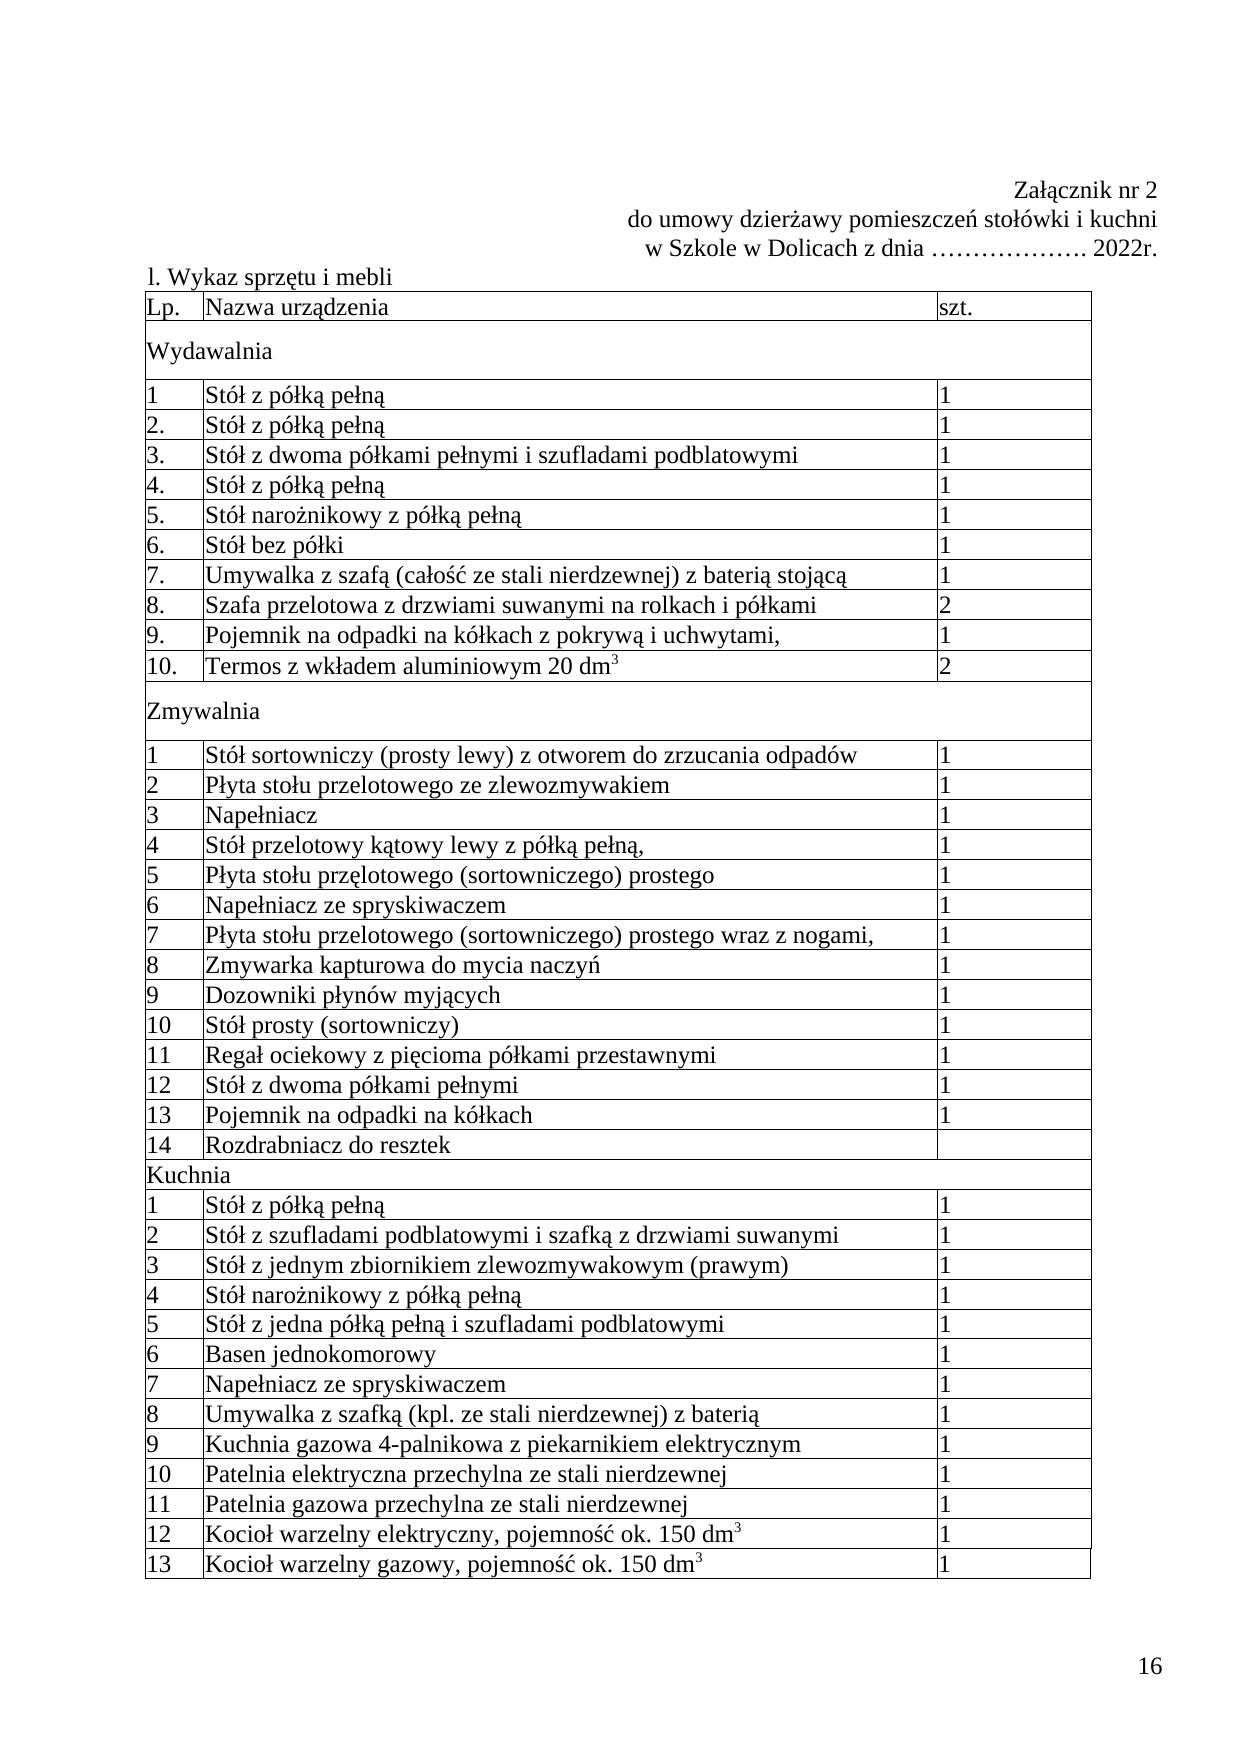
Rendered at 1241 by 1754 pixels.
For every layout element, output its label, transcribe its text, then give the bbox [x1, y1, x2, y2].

table_cell 1 [938, 1100, 1091, 1129]
table_cell 1 [938, 1190, 1091, 1218]
table_cell 1 [938, 741, 1091, 769]
table_cell 1 [938, 1339, 1091, 1368]
table_cell Napełniacz ze spryskiwaczem [204, 1369, 937, 1398]
table_cell [938, 682, 1091, 739]
table_cell Napełniacz ze spryskiwaczem [204, 890, 937, 919]
table_cell 1 [938, 530, 1091, 559]
table_cell Stół z półką pełną [204, 1190, 937, 1218]
table_cell 6 [146, 1339, 203, 1368]
table_cell 1 [146, 1190, 203, 1218]
table_cell 1 [146, 380, 203, 409]
table_cell 5 [146, 1310, 203, 1338]
text l. Wykaz sprzętu i mebli [148, 262, 1157, 291]
table_cell 1 [938, 560, 1091, 589]
table_cell 9 [146, 980, 203, 1009]
table_cell 1 [938, 800, 1091, 829]
table_cell Pojemnik na odpadki na kółkach z pokrywą i uchwytami, [204, 620, 937, 650]
table_cell Termos z wkładem aluminiowym 20 dm3 [204, 651, 937, 681]
table_cell 2. [146, 410, 203, 439]
table_cell 6. [146, 530, 203, 559]
text Załącznik nr 2 [148, 176, 1158, 204]
table_cell 8. [146, 590, 203, 619]
table_cell 1 [938, 1549, 1090, 1578]
text w Szkole w Dolicach z dnia ………………. 2022r. [148, 233, 1158, 262]
table_cell 9. [146, 620, 203, 650]
table_cell Stół prosty (sortowniczy) [204, 1010, 937, 1039]
table_cell Pojemnik na odpadki na kółkach [204, 1100, 937, 1129]
table_cell 3. [146, 440, 203, 469]
table_cell 1 [938, 1220, 1091, 1248]
table_cell [938, 1160, 1091, 1189]
table_cell 8 [146, 1399, 203, 1428]
table_cell 5. [146, 500, 203, 529]
table_cell Rozdrabniacz do resztek [204, 1130, 937, 1159]
table_cell 4 [146, 1280, 203, 1308]
table_cell Kocioł warzelny gazowy, pojemność ok. 150 dm3 [204, 1549, 937, 1578]
table_cell Stół z półką pełną [204, 380, 937, 409]
table_cell 13 [146, 1100, 203, 1129]
table_cell 1 [938, 410, 1091, 439]
table_cell Stół przelotowy kątowy lewy z półką pełną, [204, 830, 937, 859]
table_cell Patelnia gazowa przechylna ze stali nierdzewnej [204, 1489, 937, 1518]
table_cell Stół bez półki [204, 530, 937, 559]
table_cell 7. [146, 560, 203, 589]
table_cell 7 [146, 920, 203, 949]
table_cell 1 [938, 1429, 1091, 1458]
table_cell Stół z dwoma półkami pełnymi [204, 1070, 937, 1099]
table_cell 4. [146, 470, 203, 499]
table_cell 1 [938, 770, 1091, 799]
table_cell Umywalka z szafką (kpl. ze stali nierdzewnej) z baterią [204, 1399, 937, 1428]
table_cell Szafa przelotowa z drzwiami suwanymi na rolkach i półkami [204, 590, 937, 619]
table_cell 1 [938, 1280, 1091, 1308]
table_cell 4 [146, 830, 203, 859]
table_cell 1 [938, 980, 1091, 1009]
table_cell 1 [938, 1399, 1091, 1428]
table_cell 1 [938, 1040, 1091, 1069]
table_cell 10. [146, 651, 203, 681]
table_cell Umywalka z szafą (całość ze stali nierdzewnej) z baterią stojącą [204, 560, 937, 589]
table_cell 1 [938, 1489, 1091, 1518]
table_cell 2 [938, 651, 1091, 681]
table_cell 9 [146, 1429, 203, 1458]
table_cell Zmywalnia [146, 682, 938, 739]
table_cell Patelnia elektryczna przechylna ze stali nierdzewnej [204, 1459, 937, 1488]
table_cell 3 [146, 800, 203, 829]
table_cell 1 [938, 1369, 1091, 1398]
table_cell Stół z jednym zbiornikiem zlewozmywakowym (prawym) [204, 1250, 937, 1278]
table_cell 1 [938, 950, 1091, 979]
table_cell 2 [938, 590, 1091, 619]
table_cell Kuchnia [146, 1160, 938, 1189]
table_cell 1 [938, 470, 1091, 499]
table_cell Stół z dwoma półkami pełnymi i szufladami podblatowymi [204, 440, 937, 469]
table_cell 1 [938, 440, 1091, 469]
table_cell Kuchnia gazowa 4-palnikowa z piekarnikiem elektrycznym [204, 1429, 937, 1458]
table_cell 12 [146, 1070, 203, 1099]
table_cell Stół z jedna półką pełną i szufladami podblatowymi [204, 1310, 937, 1338]
table_cell Stół narożnikowy z półką pełną [204, 1280, 937, 1308]
table_cell Stół z półką pełną [204, 470, 937, 499]
table_cell 1 [938, 1070, 1091, 1099]
table_cell Stół sortowniczy (prosty lewy) z otworem do zrzucania odpadów [204, 741, 937, 769]
table_cell Dozowniki płynów myjących [204, 980, 937, 1009]
table_cell 7 [146, 1369, 203, 1398]
table_cell Kocioł warzelny elektryczny, pojemność ok. 150 dm3 [204, 1519, 937, 1548]
table_cell 1 [938, 830, 1091, 859]
table_cell 12 [146, 1519, 203, 1548]
table_cell 1 [938, 1519, 1091, 1548]
table_cell 1 [938, 1010, 1091, 1039]
table_cell Basen jednokomorowy [204, 1339, 937, 1368]
table_cell 11 [146, 1489, 203, 1518]
table_cell 1 [938, 860, 1091, 889]
table_header Lp. [146, 292, 203, 320]
table_cell Płyta stołu przelotowego ze zlewozmywakiem [204, 770, 937, 799]
table_cell Stół z półką pełną [204, 410, 937, 439]
table_header Nazwa urządzenia [204, 292, 937, 320]
table_cell 1 [938, 1459, 1091, 1488]
table_cell 1 [146, 741, 203, 769]
table_cell 1 [938, 1310, 1091, 1338]
table_cell 11 [146, 1040, 203, 1069]
text do umowy dzierżawy pomieszczeń stołówki i kuchni [148, 204, 1158, 233]
table_cell [938, 1130, 1091, 1159]
table_cell 14 [146, 1130, 203, 1159]
table_cell Płyta stołu przęlotowego (sortowniczego) prostego [204, 860, 937, 889]
table_cell 10 [146, 1010, 203, 1039]
table_cell 2 [146, 770, 203, 799]
table_cell 1 [938, 500, 1091, 529]
table_cell Stół narożnikowy z półką pełną [204, 500, 937, 529]
table_cell 5 [146, 860, 203, 889]
table_cell 1 [938, 890, 1091, 919]
table_cell 8 [146, 950, 203, 979]
table_cell [938, 321, 1091, 379]
table_cell 6 [146, 890, 203, 919]
table_header szt. [938, 292, 1091, 320]
table_cell 1 [938, 1250, 1091, 1278]
table_cell 13 [146, 1549, 203, 1578]
table_cell Płyta stołu przelotowego (sortowniczego) prostego wraz z nogami, [204, 920, 937, 949]
table_cell Zmywarka kapturowa do mycia naczyń [204, 950, 937, 979]
table_cell 10 [146, 1459, 203, 1488]
table_cell Stół z szufladami podblatowymi i szafką z drzwiami suwanymi [204, 1220, 937, 1248]
table_cell Regał ociekowy z pięcioma półkami przestawnymi [204, 1040, 937, 1069]
table_cell Wydawalnia [146, 321, 938, 379]
table_cell 1 [938, 920, 1091, 949]
table_cell 2 [146, 1220, 203, 1248]
table_cell 1 [938, 620, 1091, 650]
table_cell 1 [938, 380, 1091, 409]
table_cell Napełniacz [204, 800, 937, 829]
table_cell 3 [146, 1250, 203, 1278]
